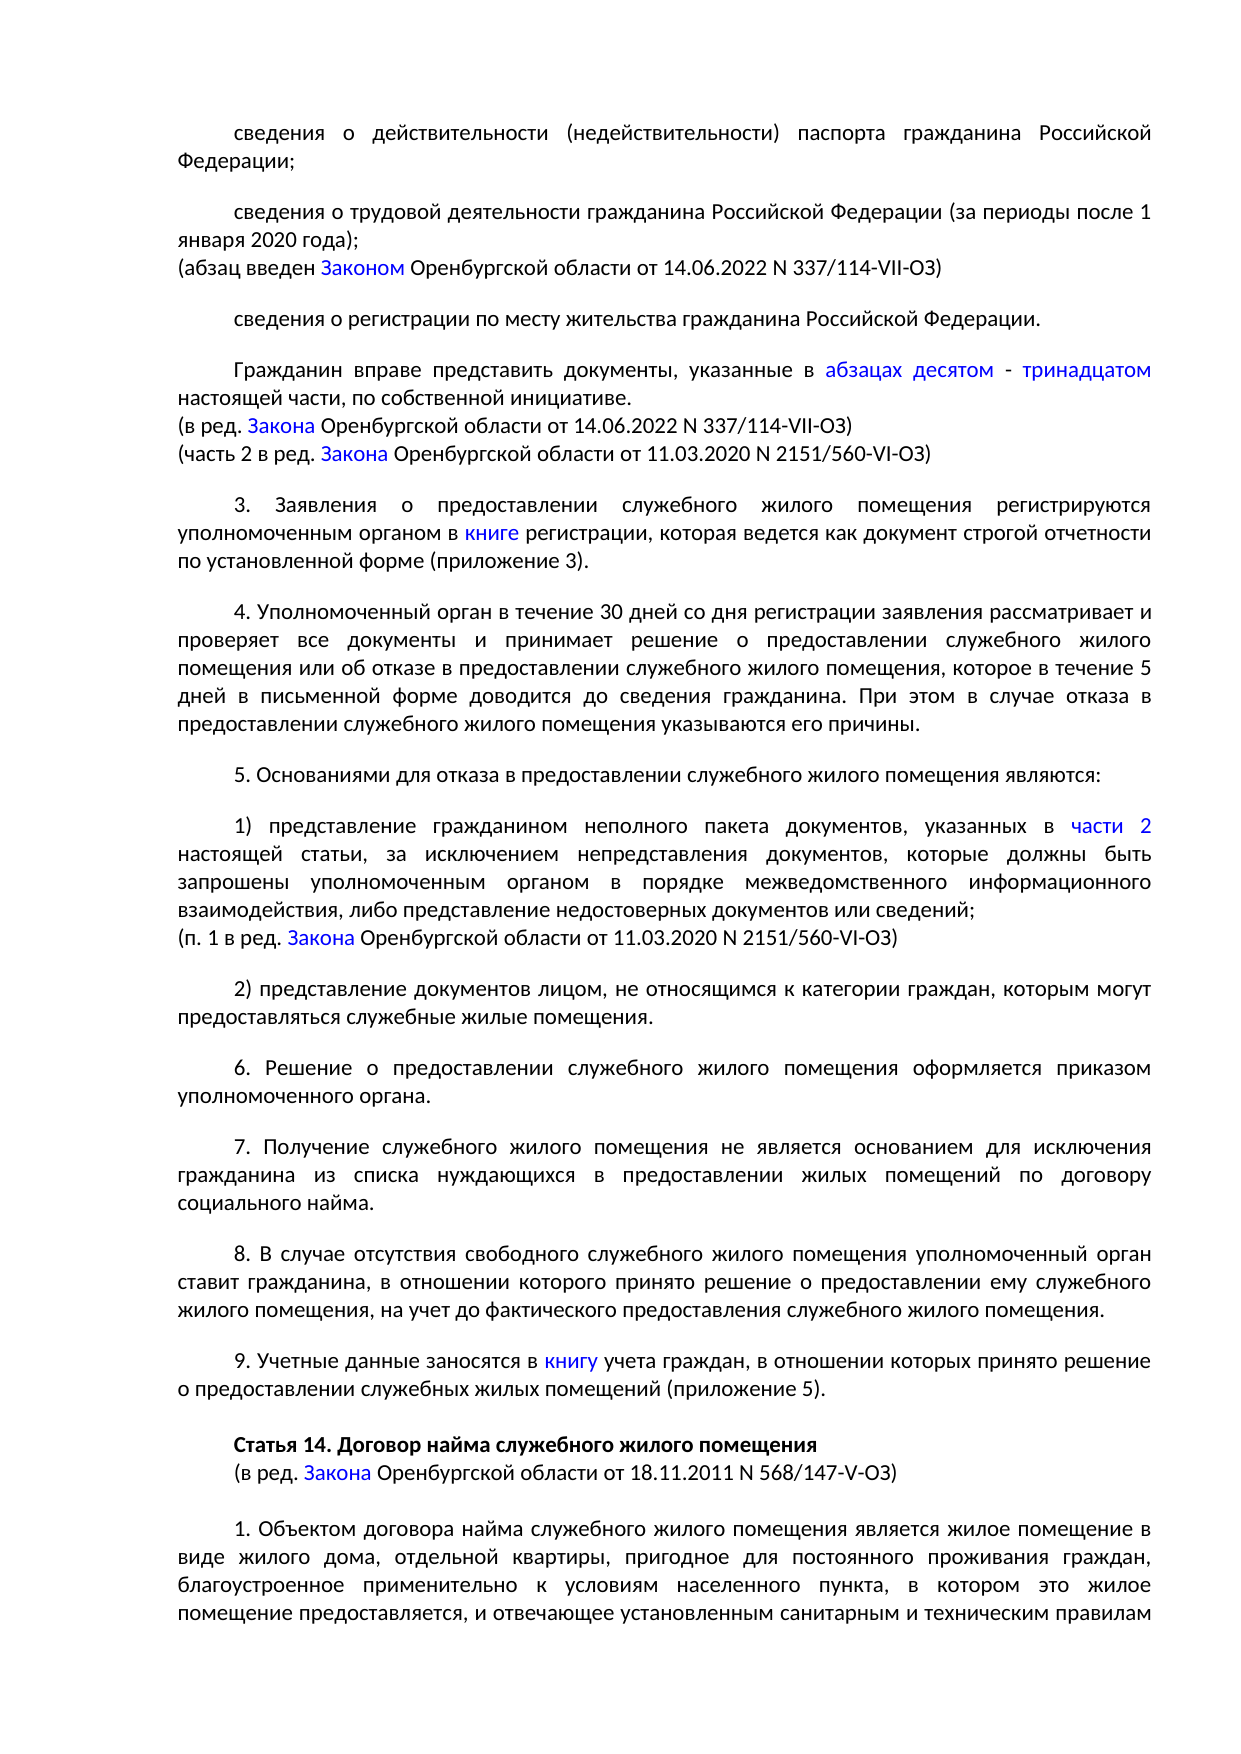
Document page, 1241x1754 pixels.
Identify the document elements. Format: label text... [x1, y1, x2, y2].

text (в ред. Закона Оренбургской области от 14.06.2022 N 337/114-VII-ОЗ) [177, 411, 1152, 439]
text 7. Получение служебного жилого помещения не является основанием для исключения гражданина из списка нуждающихся в предоставлении жилых помещений по договору социального найма. [177, 1132, 1152, 1216]
text 1) представление гражданином неполного пакета документов, указанных в части 2 настоящей статьи, за исключением непредставления документов, которые должны быть запрошены уполномоченным органом в порядке межведомственного информационного взаимодействия, либо представление недостоверных документов или сведений; [177, 811, 1152, 923]
text 4. Уполномоченный орган в течение 30 дней со дня регистрации заявления рассматривает и проверяет все документы и принимает решение о предоставлении служебного жилого помещения или об отказе в предоставлении служебного жилого помещения, которое в течение 5 дней в письменной форме доводится до сведения гражданина. При этом в случае отказа в предоставлении служебного жилого помещения указываются его причины. [177, 597, 1152, 737]
text (п. 1 в ред. Закона Оренбургской области от 11.03.2020 N 2151/560-VI-ОЗ) [177, 923, 1152, 951]
text сведения о трудовой деятельности гражданина Российской Федерации (за периоды после 1 января 2020 года); [177, 197, 1152, 253]
text (часть 2 в ред. Закона Оренбургской области от 11.03.2020 N 2151/560-VI-ОЗ) [177, 439, 1152, 467]
text 3. Заявления о предоставлении служебного жилого помещения регистрируются уполномоченным органом в книге регистрации, которая ведется как документ строгой отчетности по установленной форме (приложение 3). [177, 490, 1152, 574]
text Гражданин вправе представить документы, указанные в абзацах десятом - тринадцатом настоящей части, по собственной инициативе. [177, 355, 1152, 411]
text 5. Основаниями для отказа в предоставлении служебного жилого помещения являются: [177, 760, 1152, 788]
title Статья 14. Договор найма служебного жилого помещения [177, 1430, 1152, 1458]
text сведения о действительности (недействительности) паспорта гражданина Российской Федерации; [177, 118, 1152, 174]
text сведения о регистрации по месту жительства гражданина Российской Федерации. [177, 304, 1152, 332]
text 6. Решение о предоставлении служебного жилого помещения оформляется приказом уполномоченного органа. [177, 1053, 1152, 1109]
text 2) представление документов лицом, не относящимся к категории граждан, которым могут предоставляться служебные жилые помещения. [177, 974, 1152, 1030]
text (абзац введен Законом Оренбургской области от 14.06.2022 N 337/114-VII-ОЗ) [177, 253, 1152, 281]
text 9. Учетные данные заносятся в книгу учета граждан, в отношении которых принято решение о предоставлении служебных жилых помещений (приложение 5). [177, 1346, 1152, 1402]
text (в ред. Закона Оренбургской области от 18.11.2011 N 568/147-V-ОЗ) [177, 1458, 1152, 1486]
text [177, 1514, 1152, 1626]
text 8. В случае отсутствия свободного служебного жилого помещения уполномоченный орган ставит гражданина, в отношении которого принято решение о предоставлении ему служебного жилого помещения, на учет до фактического предоставления служебного жилого помещения. [177, 1239, 1152, 1323]
